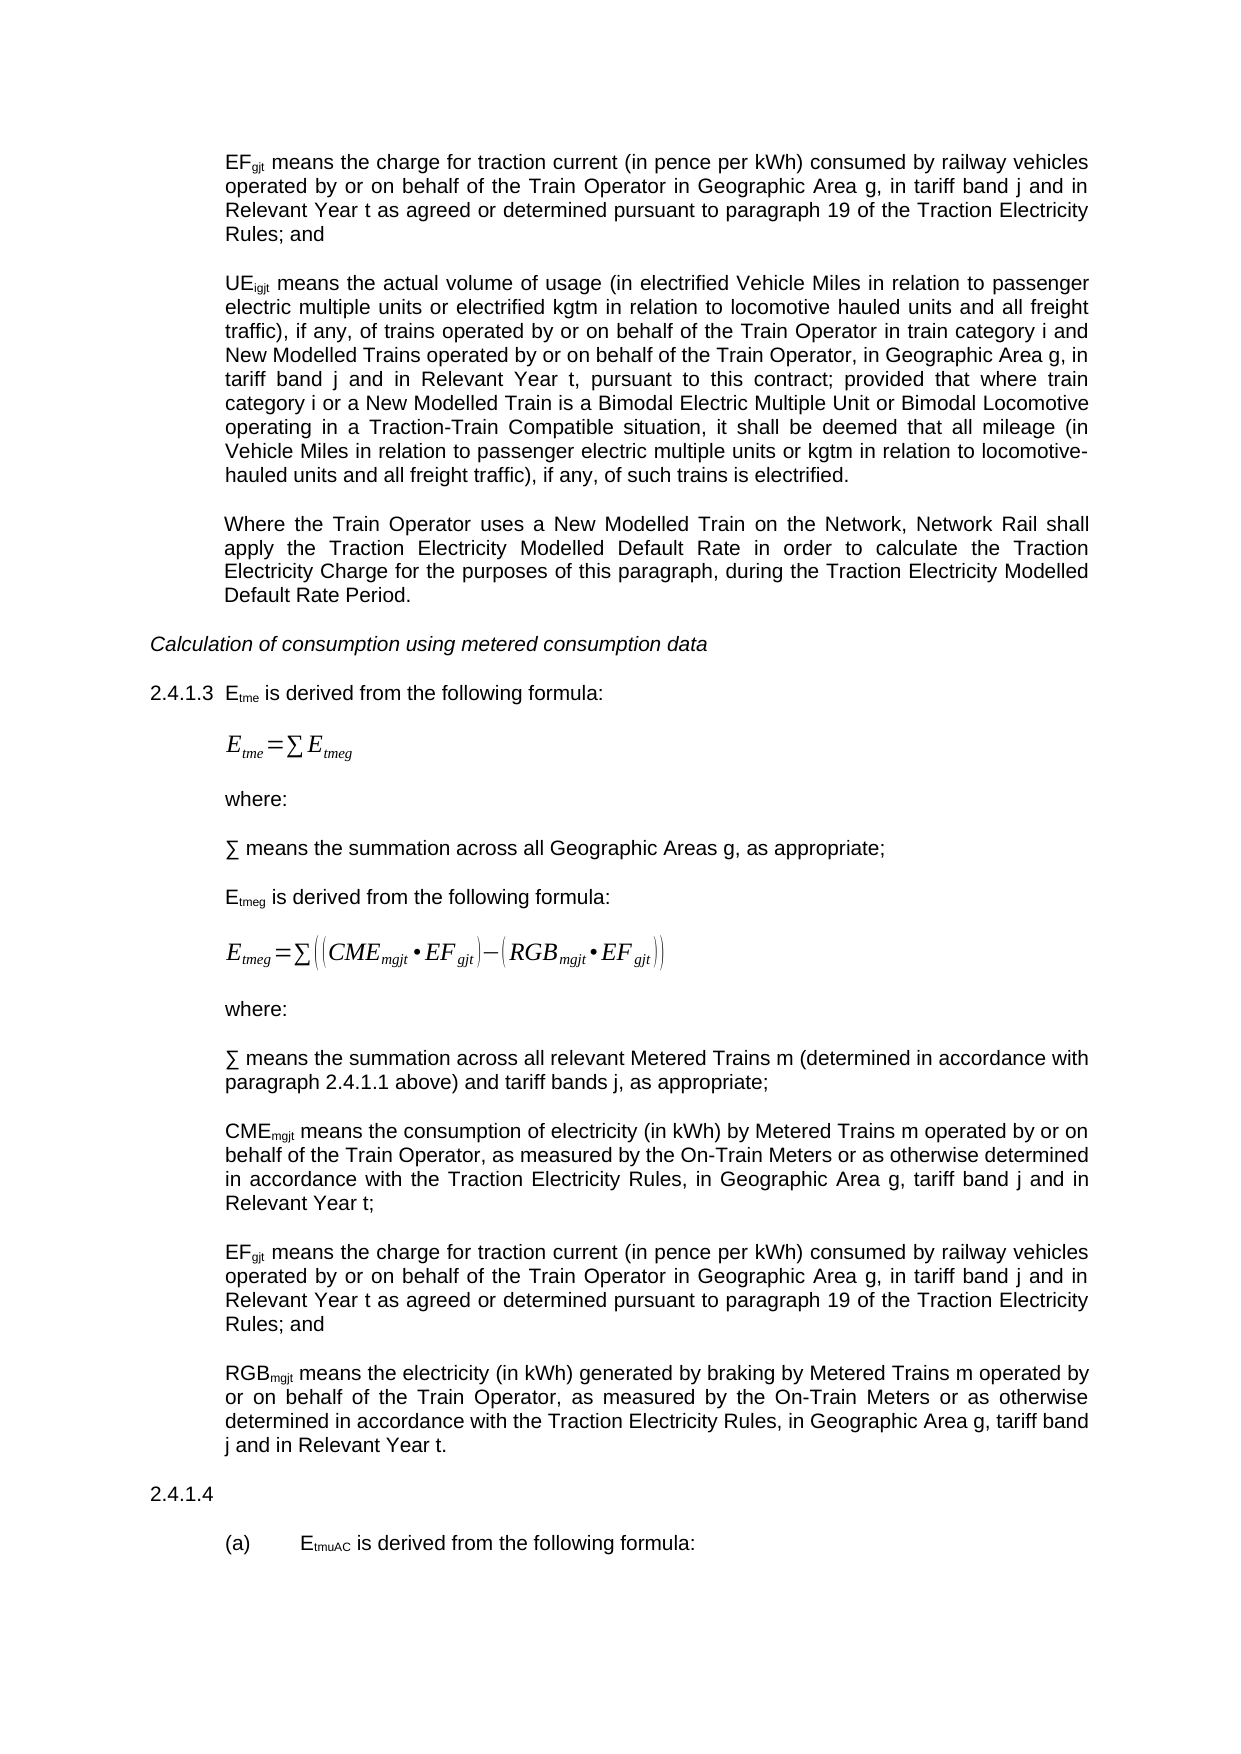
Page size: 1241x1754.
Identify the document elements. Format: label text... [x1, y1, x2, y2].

text EFgjt means the charge for traction current (in pence per kWh) consumed by railway vehicles operated by or on behalf of the Train Operator in Geographic Area g, in tariff band j and in Relevant Year t as agreed or determined pursuant to paragraph 19 of the Traction Electricity Rules; and [225, 150, 1090, 246]
text Etmeg is derived from the following formula: [225, 884, 1090, 908]
text Where the Train Operator uses a New Modelled Train on the Network, Network Rail shall apply the Traction Electricity Modelled Default Rate in order to calculate the Traction Electricity Charge for the purposes of this paragraph, during the Traction Electricity Modelled Default Rate Period. [224, 511, 1090, 607]
text EFgjt means the charge for traction current (in pence per kWh) consumed by railway vehicles operated by or on behalf of the Train Operator in Geographic Area g, in tariff band j and in Relevant Year t as agreed or determined pursuant to paragraph 19 of the Traction Electricity Rules; and [225, 1240, 1090, 1336]
text ∑ means the summation across all relevant Metered Trains m (determined in accordance with paragraph 2.4.1.1 above) and tariff bands j, as appropriate; [225, 1046, 1090, 1094]
text where: [225, 787, 1090, 811]
text Calculation of consumption using metered consumption data [150, 632, 1090, 656]
text UEigjt means the actual volume of usage (in electrified Vehicle Miles in relation to passenger electric multiple units or electrified kgtm in relation to locomotive hauled units and all freight traffic), if any, of trains operated by or on behalf of the Train Operator in train category i and New Modelled Trains operated by or on behalf of the Train Operator, in Geographic Area g, in tariff band j and in Relevant Year t, pursuant to this contract; provided that where train category i or a New Modelled Train is a Bimodal Electric Multiple Unit or Bimodal Locomotive operating in a Traction-Train Compatible situation, it shall be deemed that all mileage (in Vehicle Miles in relation to passenger electric multiple units or kgtm in relation to locomotive-hauled units and all freight traffic), if any, of such trains is electrified. [225, 271, 1090, 486]
text Etme is derived from the following formula: [150, 681, 1090, 705]
text where: [225, 997, 1090, 1021]
subtitle EtmuAC is derived from the following formula: [225, 1530, 1090, 1554]
text RGBmgjt means the electricity (in kWh) generated by braking by Metered Trains m operated by or on behalf of the Train Operator, as measured by the On-Train Meters or as otherwise determined in accordance with the Traction Electricity Rules, in Geographic Area g, tariff band j and in Relevant Year t. [225, 1361, 1090, 1456]
text CMEmgjt means the consumption of electricity (in kWh) by Metered Trains m operated by or on behalf of the Train Operator, as measured by the On-Train Meters or as otherwise determined in accordance with the Traction Electricity Rules, in Geographic Area g, tariff band j and in Relevant Year t; [225, 1119, 1090, 1215]
text ∑ means the summation across all Geographic Areas g, as appropriate; [225, 836, 1090, 859]
